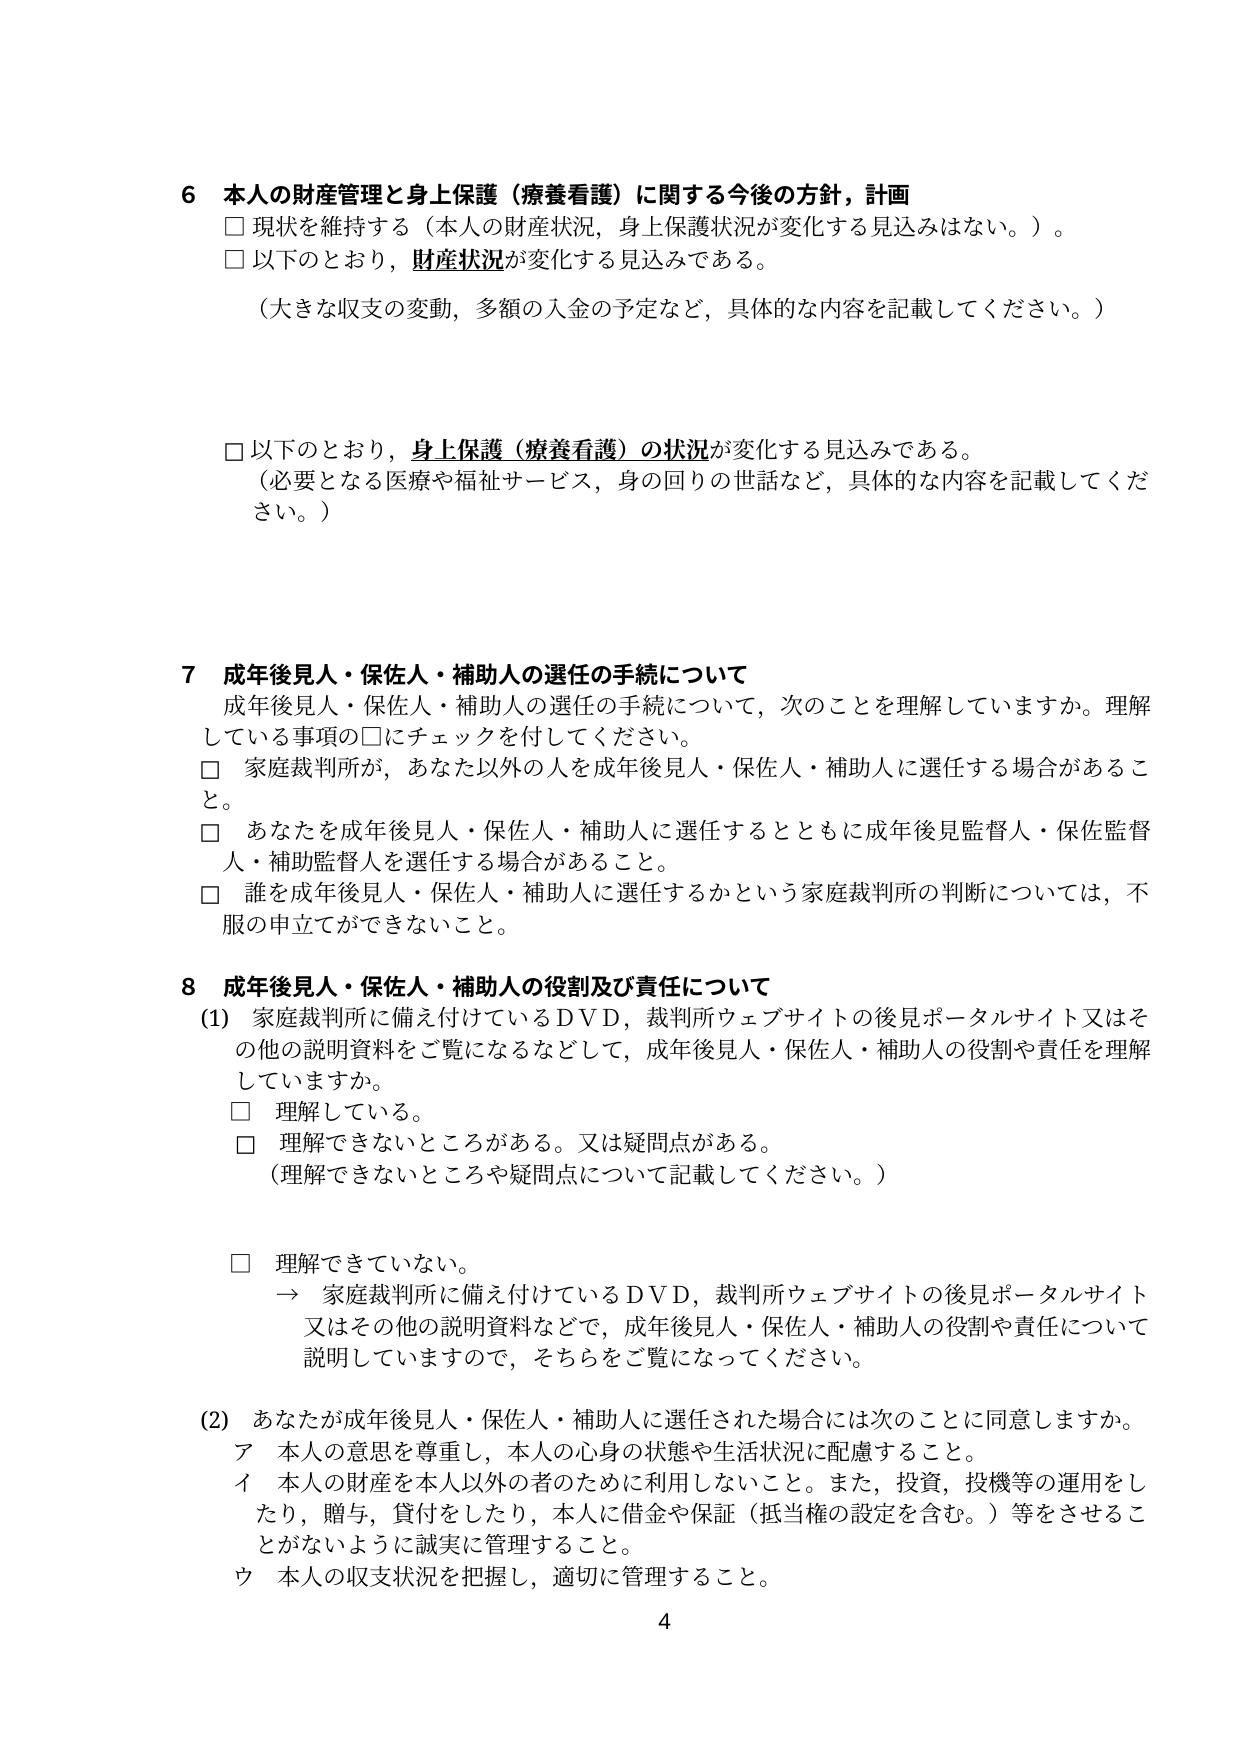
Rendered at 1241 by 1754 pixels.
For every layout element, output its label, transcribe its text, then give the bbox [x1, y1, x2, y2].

text □ 以下のとおり，身上保護（療養看護）の状況が変化する見込みである。 [177, 433, 1152, 464]
text （大きな収支の変動，多額の入金の予定など，具体的な内容を記載してください。） [177, 291, 1152, 324]
text □ 誰を成年後見人・保佐人・補助人に選任するかという家庭裁判所の判断については，不服の申立てができないこと。 [199, 877, 1152, 939]
text イ 本人の財産を本人以外の者のために利用しないこと。また，投資，投機等の運用をしたり，贈与，貸付をしたり，本人に借金や保証（抵当権の設定を含む。）等をさせることがないように誠実に管理すること。 [232, 1466, 1152, 1560]
text ８ 成年後見人・保佐人・補助人の役割及び責任について [177, 971, 1152, 1002]
text □ 理解している。 [177, 1096, 1152, 1127]
text □ 現状を維持する（本人の財産状況，身上保護状況が変化する見込みはない。）。 [177, 210, 1152, 242]
text □ あなたを成年後見人・保佐人・補助人に選任するとともに成年後見監督人・保佐監督人・補助監督人を選任する場合があること。 [199, 814, 1152, 877]
text (2) あなたが成年後見人・保佐人・補助人に選任された場合には次のことに同意しますか。 [177, 1404, 1152, 1435]
text □ 理解できていない。 [177, 1248, 1152, 1279]
text ウ 本人の収支状況を把握し，適切に管理すること。 [232, 1560, 1152, 1591]
text ６ 本人の財産管理と身上保護（療養看護）に関する今後の方針，計画 [177, 177, 1152, 210]
text ア 本人の意思を尊重し，本人の心身の状態や生活状況に配慮すること。 [232, 1435, 1152, 1466]
text □ 以下のとおり，財産状況が変化する見込みである。 [177, 242, 1152, 274]
text □ 理解できないところがある。又は疑問点がある。 [177, 1127, 1152, 1158]
text → 家庭裁判所に備え付けているＤＶＤ，裁判所ウェブサイトの後見ポータルサイト又はその他の説明資料などで，成年後見人・保佐人・補助人の役割や責任について説明していますので，そちらをご覧になってください。 [177, 1279, 1152, 1373]
text （必要となる医療や福祉サービス，身の回りの世話など，具体的な内容を記載してください。） [177, 464, 1152, 527]
text (1) 家庭裁判所に備え付けているＤＶＤ，裁判所ウェブサイトの後見ポータルサイト又はその他の説明資料をご覧になるなどして，成年後見人・保佐人・補助人の役割や責任を理解していますか。 [177, 1002, 1152, 1096]
text （理解できないところや疑問点について記載してください。） [177, 1158, 1152, 1189]
text 成年後見人・保佐人・補助人の選任の手続について，次のことを理解していますか。理解している事項の□にチェックを付してください。 [177, 689, 1152, 752]
text ７ 成年後見人・保佐人・補助人の選任の手続について [177, 658, 1152, 689]
text □ 家庭裁判所が，あなた以外の人を成年後見人・保佐人・補助人に選任する場合があること。 [199, 752, 1152, 814]
